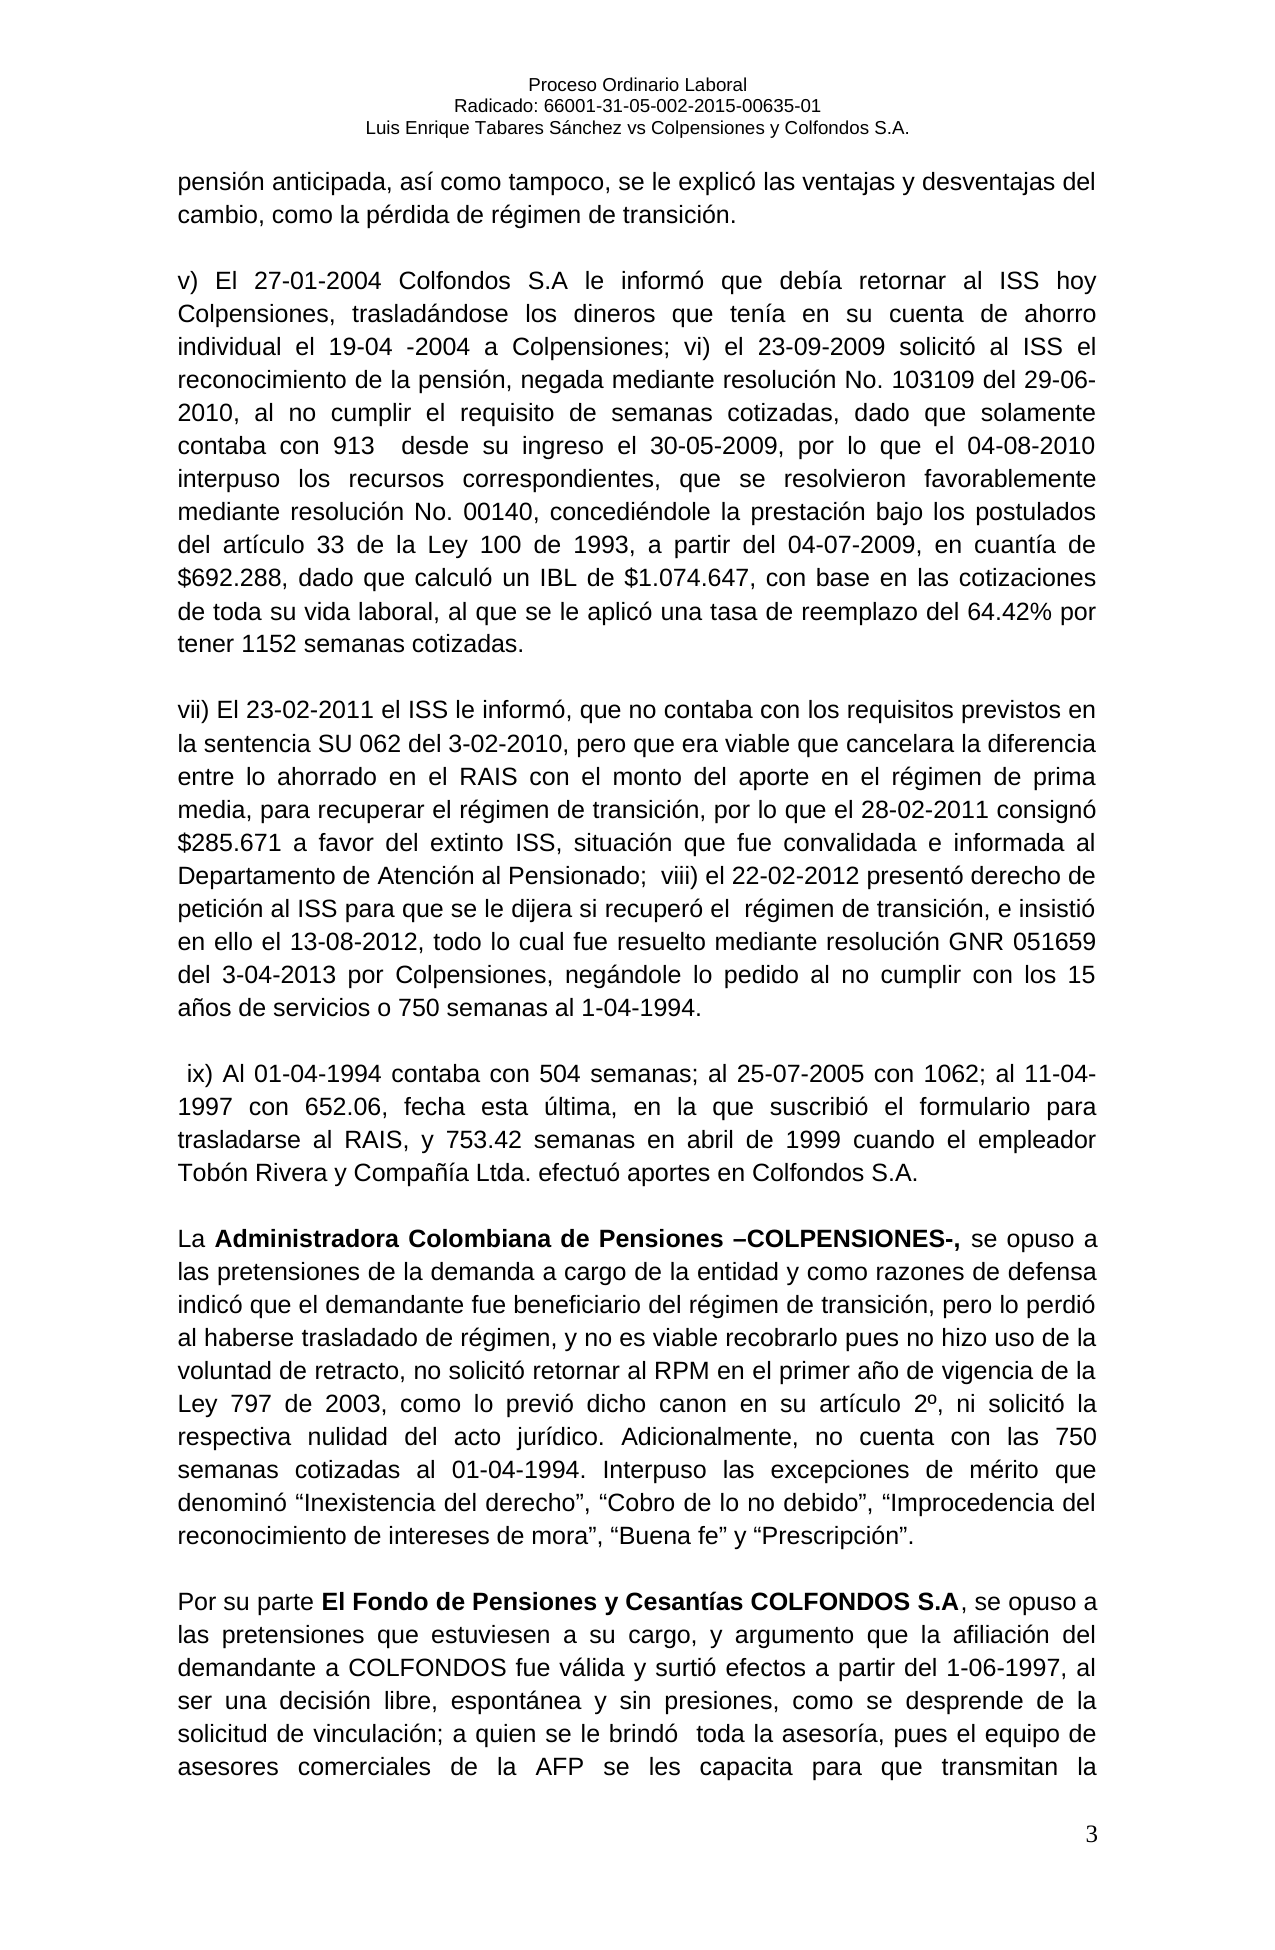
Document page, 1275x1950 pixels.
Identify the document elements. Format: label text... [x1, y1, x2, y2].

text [177, 167, 1098, 229]
text ix) Al 01-04-1994 contaba con 504 semanas; al 25-07-2005 con 1062; al 11-04-1997 con 652.06, fecha esta última, en la que suscribió el formulario para trasladarse al RAIS, y 753.42 semanas en abril de 1999 cuando el empleador Tobón Rivera y Compañía Ltda. efectuó aportes en Colfondos S.A. [177, 1059, 1098, 1187]
text vii) El 23-02-2011 el ISS le informó, que no contaba con los requisitos previstos en la sentencia SU 062 del 3-02-2010, pero que era viable que cancelara la diferencia entre lo ahorrado en el RAIS con el monto del aporte en el régimen de prima media, para recuperar el régimen de transición, por lo que el 28-02-2011 consignó $285.671 a favor del extinto ISS, situación que fue convalidada e informada al Departamento de Atención al Pensionado; viii) el 22-02-2012 presentó derecho de petición al ISS para que se le dijera si recuperó el régimen de transición, e insistió en ello el 13-08-2012, todo lo cual fue resuelto mediante resolución GNR 051659 del 3-04-2013 por Colpensiones, negándole lo pedido al no cumplir con los 15 años de servicios o 750 semanas al 1-04-1994. [177, 696, 1098, 1021]
text La Administradora Colombiana de Pensiones –COLPENSIONES-, se opuso a las pretensiones de la demanda a cargo de la entidad y como razones de defensa indicó que el demandante fue beneficiario del régimen de transición, pero lo perdió al haberse trasladado de régimen, y no es viable recobrarlo pues no hizo uso de la voluntad de retracto, no solicitó retornar al RPM en el primer año de vigencia de la Ley 797 de 2003, como lo previó dicho canon en su artículo 2º, ni solicitó la respectiva nulidad del acto jurídico. Adicionalmente, no cuenta con las 750 semanas cotizadas al 01-04-1994. Interpuso las excepciones de mérito que denominó “Inexistencia del derecho”, “Cobro de lo no debido”, “Improcedencia del reconocimiento de intereses de mora”, “Buena fe” y “Prescripción”. [177, 1224, 1098, 1550]
text v) El 27-01-2004 Colfondos S.A le informó que debía retornar al ISS hoy Colpensiones, trasladándose los dineros que tenía en su cuenta de ahorro individual el 19-04 -2004 a Colpensiones; vi) el 23-09-2009 solicitó al ISS el reconocimiento de la pensión, negada mediante resolución No. 103109 del 29-06-2010, al no cumplir el requisito de semanas cotizadas, dado que solamente contaba con 913 desde su ingreso el 30-05-2009, por lo que el 04-08-2010 interpuso los recursos correspondientes, que se resolvieron favorablemente mediante resolución No. 00140, concediéndole la prestación bajo los postulados del artículo 33 de la Ley 100 de 1993, a partir del 04-07-2009, en cuantía de $692.288, dado que calculó un IBL de $1.074.647, con base en las cotizaciones de toda su vida laboral, al que se le aplicó una tasa de reemplazo del 64.42% por tener 1152 semanas cotizadas. [177, 266, 1098, 658]
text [177, 1587, 1098, 1781]
